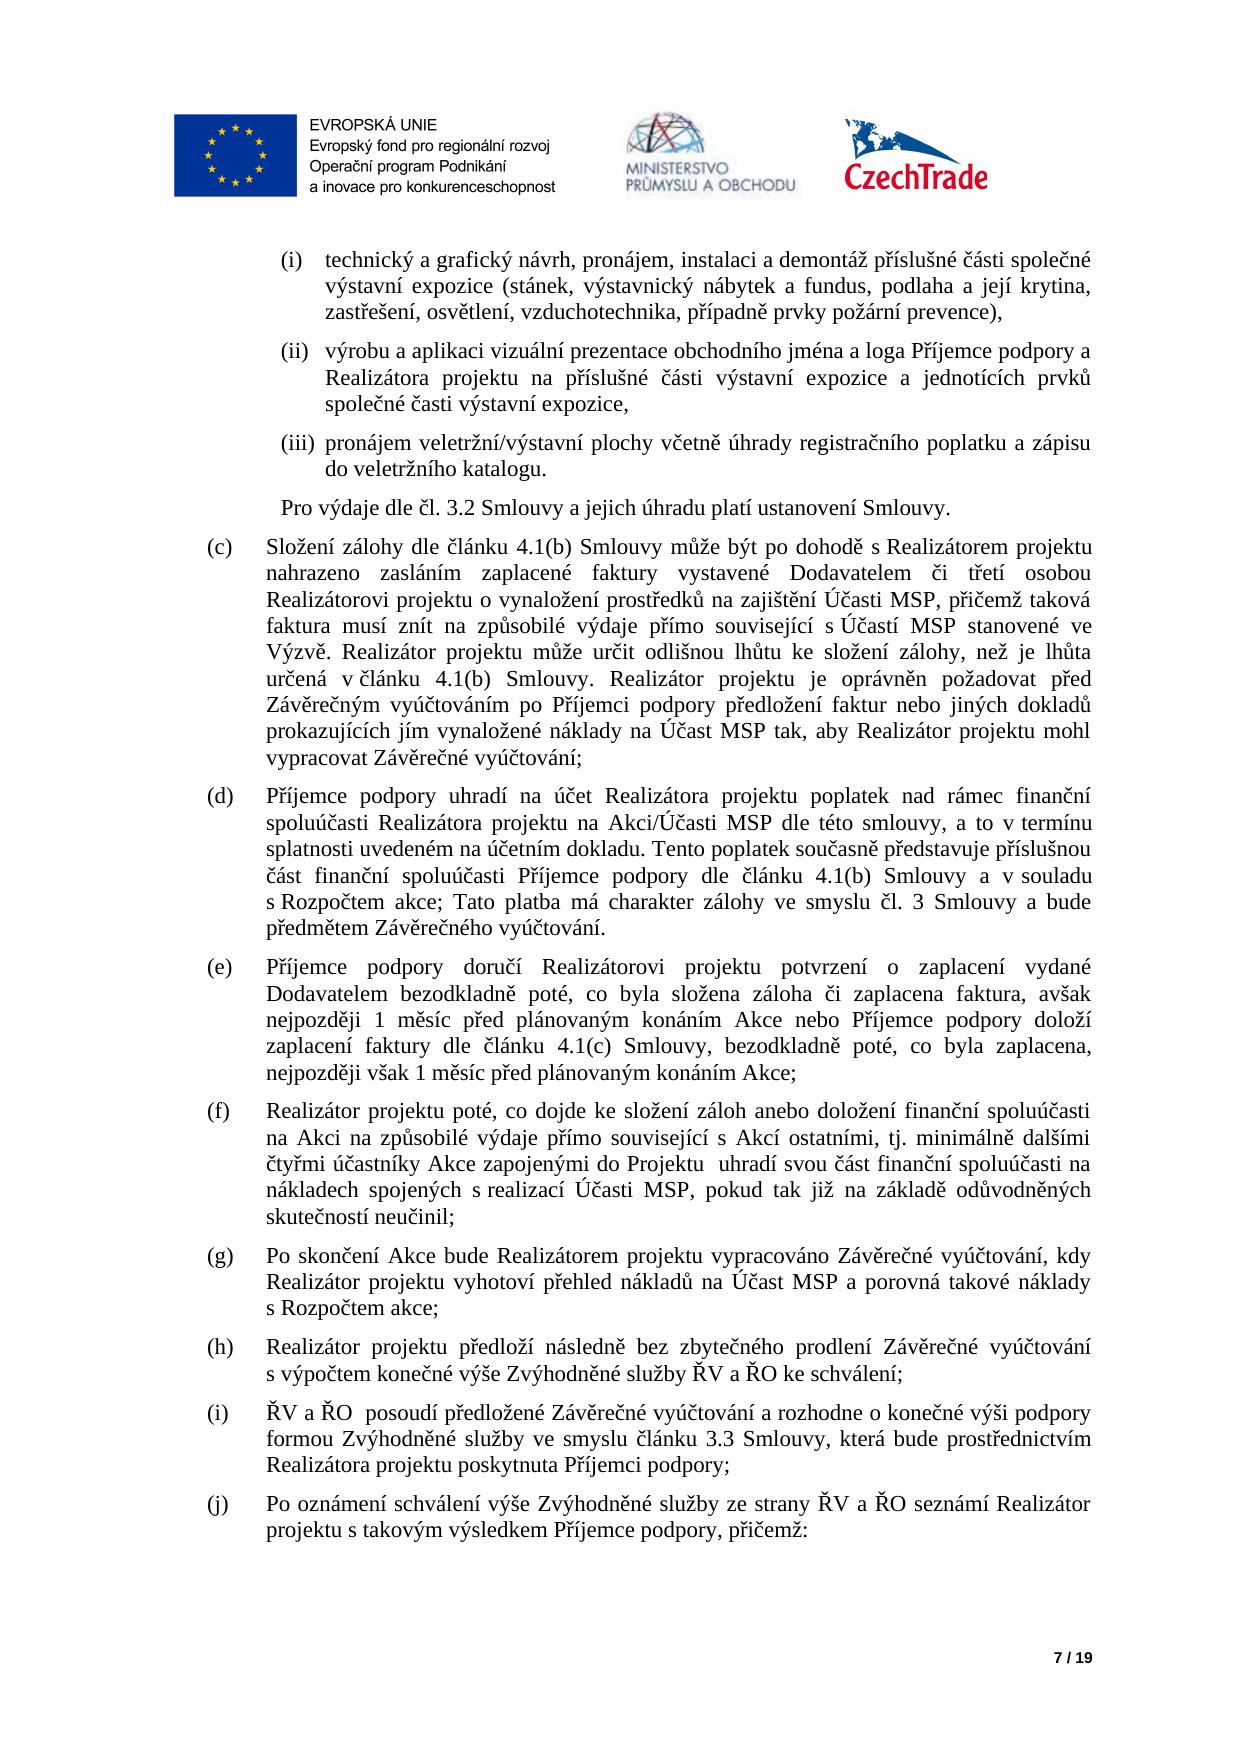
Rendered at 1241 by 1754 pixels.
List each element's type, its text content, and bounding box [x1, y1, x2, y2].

picture [845, 107, 988, 202]
text Po skončení Akce bude Realizátorem projektu vypracováno Závěrečné vyúčtování, kdy Realizátor projektu vyhotoví přehled nákladů na Účast MSP a porovná takové náklady s Rozpočtem akce; [207, 1242, 1092, 1321]
list Pro výdaje dle čl. 3.2 Smlouvy a jejich úhradu platí ustanovení Smlouvy. [281, 494, 1092, 520]
picture [616, 101, 805, 202]
text ŘV a ŘO posoudí předložené Závěrečné vyúčtování a rozhodne o konečné výši podpory formou Zvýhodněné služby ve smyslu článku 3.3 Smlouvy, která bude prostřednictvím Realizátora projektu poskytnuta Příjemci podpory; [207, 1398, 1092, 1478]
text Realizátor projektu poté, co dojde ke složení záloh anebo doložení finanční spoluúčasti na Akci na způsobilé výdaje přímo související s Akcí ostatními, tj. minimálně dalšími čtyřmi účastníky Akce zapojenými do Projektu uhradí svou část finanční spoluúčasti na nákladech spojených s realizací Účasti MSP, pokud tak již na základě odůvodněných skutečností neučinil; [207, 1097, 1092, 1229]
text technický a grafický návrh, pronájem, instalaci a demontáž příslušné části společné výstavní expozice (stánek, výstavnický nábytek a fundus, podlaha a její krytina, zastřešení, osvětlení, vzduchotechnika, případně prvky požární prevence), [281, 246, 1092, 325]
picture [147, 87, 583, 202]
text výrobu a aplikaci vizuální prezentace obchodního jména a loga Příjemce podpory a Realizátora projektu na příslušné části výstavní expozice a jednotících prvků společné časti výstavní expozice, [281, 337, 1092, 416]
text Příjemce podpory uhradí na účet Realizátora projektu poplatek nad rámec finanční spoluúčasti Realizátora projektu na Akci/Účasti MSP dle této smlouvy, a to v termínu splatnosti uvedeném na účetním dokladu. Tento poplatek současně představuje příslušnou část finanční spoluúčasti Příjemce podpory dle článku 4.1(b) Smlouvy a v souladu s Rozpočtem akce; Tato platba má charakter zálohy ve smyslu čl. 3 Smlouvy a bude předmětem Závěrečného vyúčtování. [207, 783, 1092, 941]
text Realizátor projektu předloží následně bez zbytečného prodlení Závěrečné vyúčtování s výpočtem konečné výše Zvýhodněné služby ŘV a ŘO ke schválení; [207, 1333, 1092, 1386]
text Příjemce podpory doručí Realizátorovi projektu potvrzení o zaplacení vydané Dodavatelem bezodkladně poté, co byla složena záloha či zaplacena faktura, avšak nejpozději 1 měsíc před plánovaným konáním Akce nebo Příjemce podpory doloží zaplacení faktury dle článku 4.1(c) Smlouvy, bezodkladně poté, co byla zaplacena, nejpozději však 1 měsíc před plánovaným konáním Akce; [207, 953, 1092, 1085]
text pronájem veletržní/výstavní plochy včetně úhrady registračního poplatku a zápisu do veletržního katalogu. [281, 429, 1092, 482]
text Složení zálohy dle článku 4.1(b) Smlouvy může být po dohodě s Realizátorem projektu nahrazeno zasláním zaplacené faktury vystavené Dodavatelem či třetí osobou Realizátorovi projektu o vynaložení prostředků na zajištění Účasti MSP, přičemž taková faktura musí znít na způsobilé výdaje přímo související s Účastí MSP stanovené ve Výzvě. Realizátor projektu může určit odlišnou lhůtu ke složení zálohy, než je lhůta určená v článku 4.1(b) Smlouvy. Realizátor projektu je oprávněn požadovat před Závěrečným vyúčtováním po Příjemci podpory předložení faktur nebo jiných dokladů prokazujících jím vynaložené náklady na Účast MSP tak, aby Realizátor projektu mohl vypracovat Závěrečné vyúčtování; [207, 533, 1092, 770]
text Po oznámení schválení výše Zvýhodněné služby ze strany ŘV a ŘO seznámí Realizátor projektu s takovým výsledkem Příjemce podpory, přičemž: [207, 1490, 1092, 1543]
